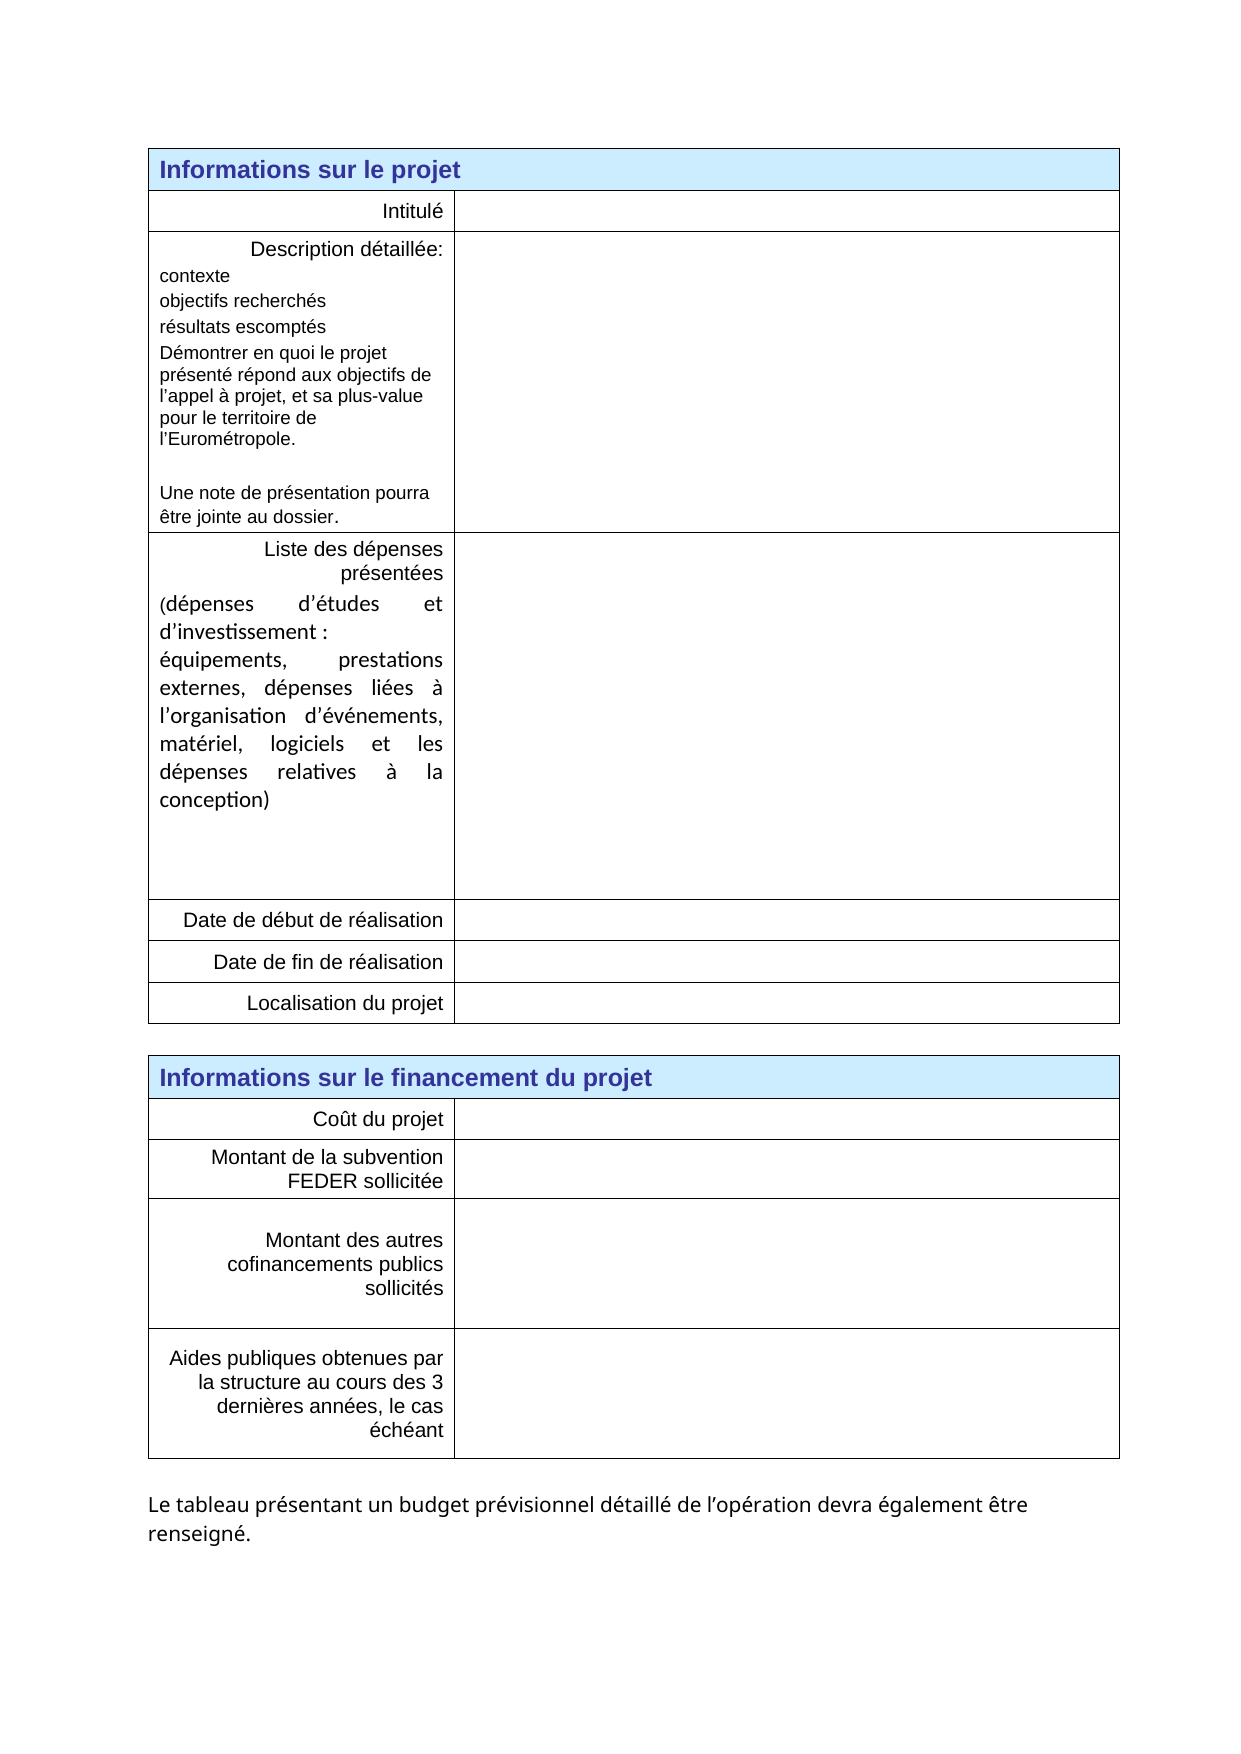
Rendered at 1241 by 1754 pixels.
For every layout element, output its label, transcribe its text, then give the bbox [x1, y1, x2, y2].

table_cell [455, 191, 1119, 231]
table_cell Date de début de réalisation [149, 900, 454, 940]
text Le tableau présentant un budget prévisionnel détaillé de l’opération devra également être renseigné. [148, 1490, 1093, 1547]
table_cell [455, 1140, 1119, 1198]
table_cell [455, 983, 1119, 1023]
table_cell Intitulé [149, 191, 454, 231]
table_cell [455, 900, 1119, 940]
table_cell Date de fin de réalisation [149, 941, 454, 982]
table_cell Montant de la subvention FEDER sollicitée [149, 1140, 454, 1198]
table_cell [455, 1329, 1119, 1458]
table_cell Aides publiques obtenues par la structure au cours des 3 dernières années, le cas échéant [149, 1329, 454, 1458]
table_cell [455, 1099, 1119, 1139]
table_header Informations sur le projet [149, 149, 1119, 190]
table_cell [455, 533, 1119, 899]
table_cell [455, 232, 1119, 532]
table_cell Description détaillée: contexte objectifs recherchés résultats escomptés Démontrer en quoi le projet présenté répond aux objectifs de l’appel à projet, et sa plus-value pour le territoire de l’Eurométropole. Une note de présentation pourra être jointe au dossier. [149, 232, 454, 532]
table_header Informations sur le financement du projet [149, 1056, 1119, 1098]
table_cell Montant des autres cofinancements publics sollicités [149, 1199, 454, 1328]
table_cell [455, 1199, 1119, 1328]
table_cell [455, 941, 1119, 982]
table_cell Localisation du projet [149, 983, 454, 1023]
table_cell Coût du projet [149, 1099, 454, 1139]
table_cell Liste des dépenses présentées (dépenses d’études et d’investissement : équipements, prestations externes, dépenses liées à l’organisation d’événements, matériel, logiciels et les dépenses relatives à la conception) [149, 533, 454, 899]
